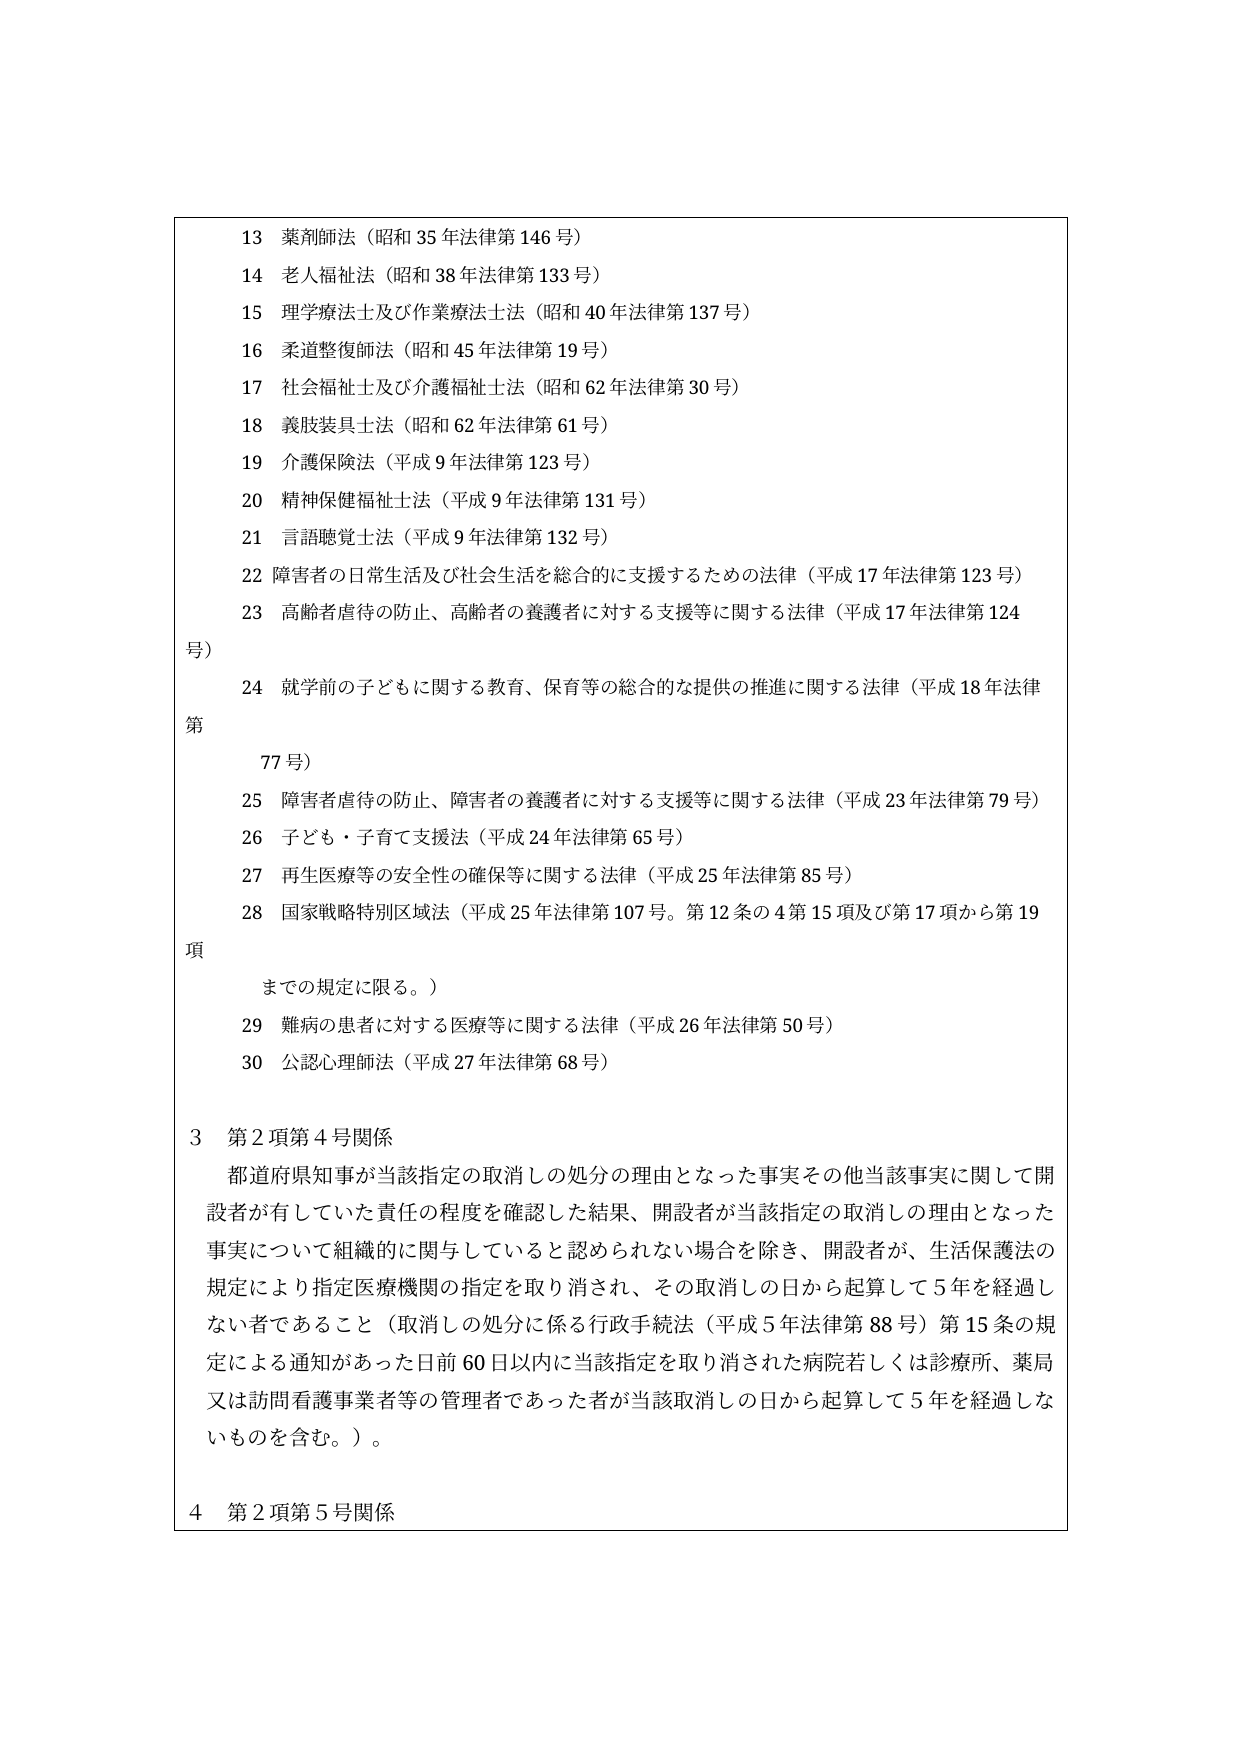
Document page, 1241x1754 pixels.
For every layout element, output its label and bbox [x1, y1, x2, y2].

table_cell [175, 218, 1067, 1530]
